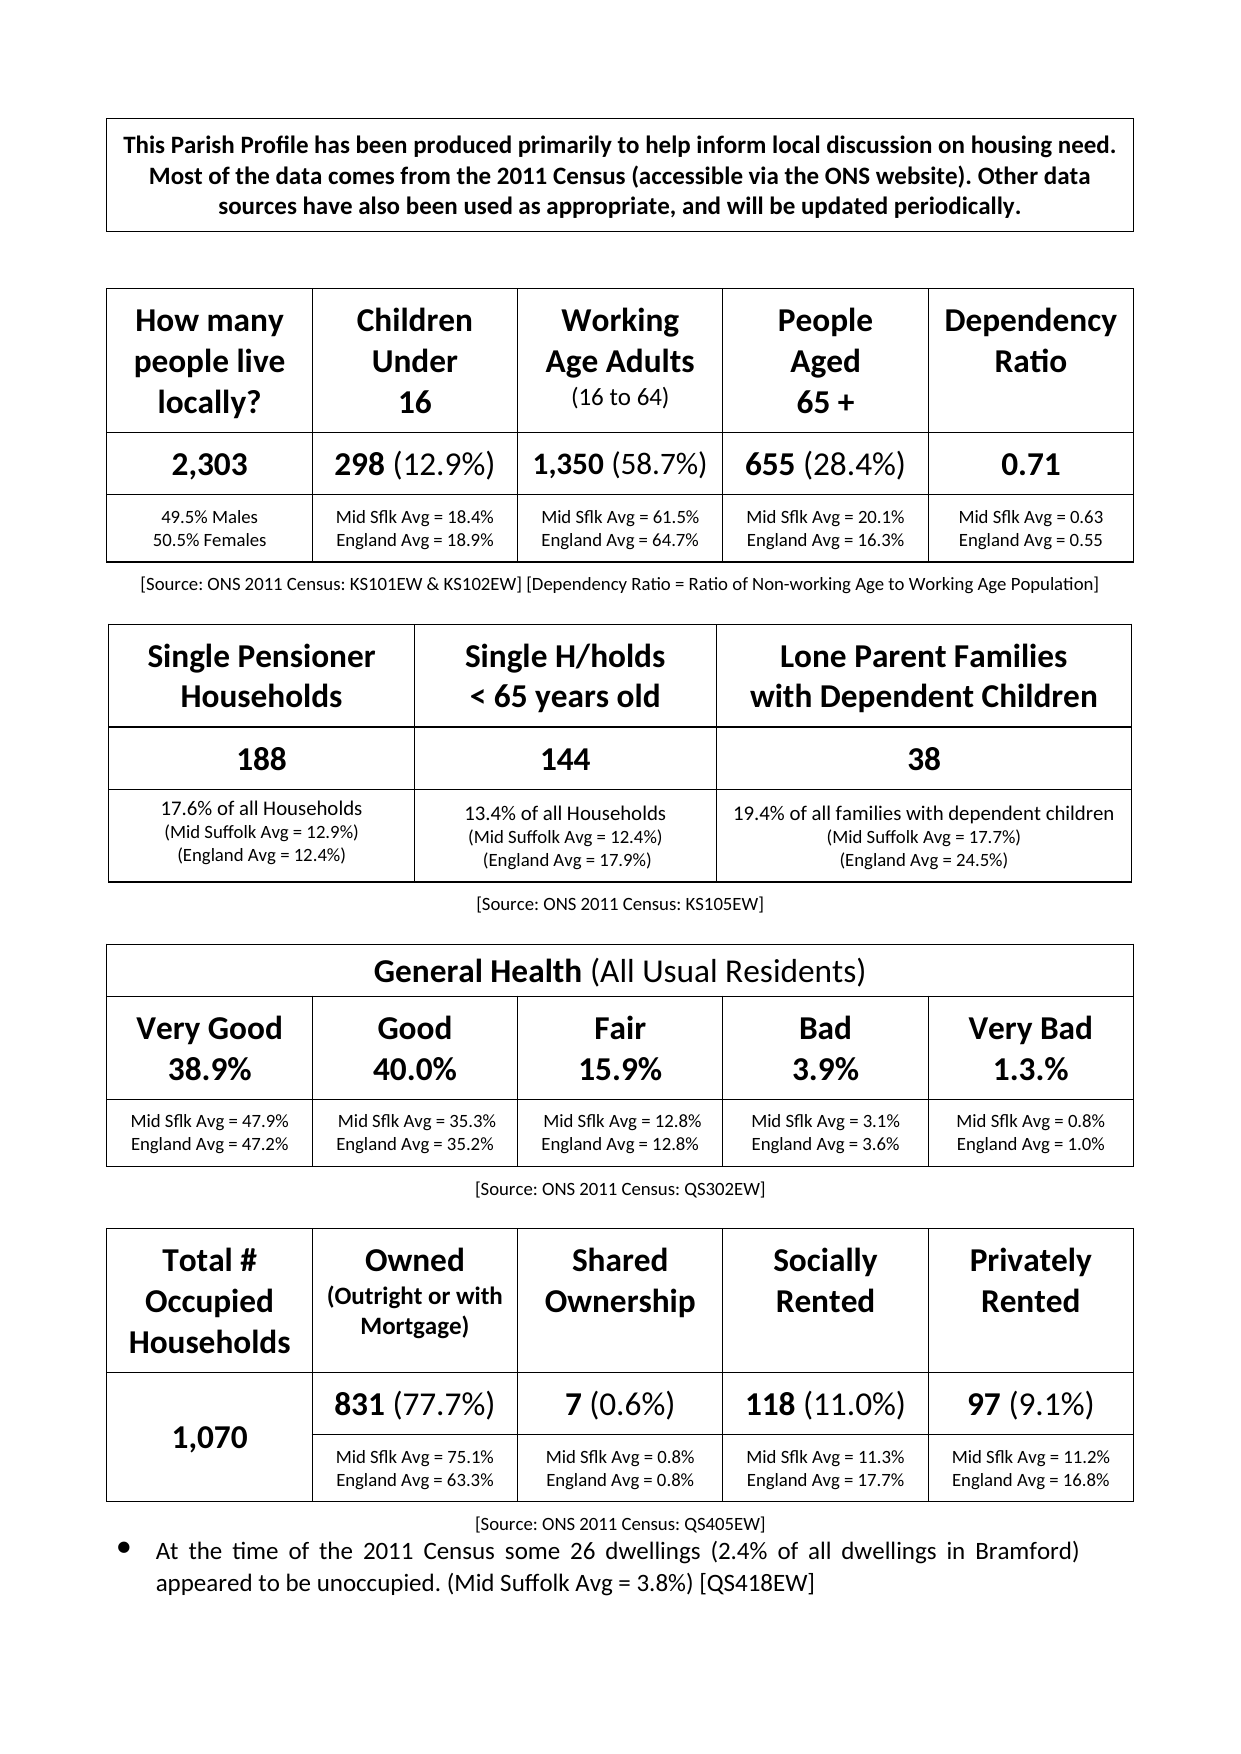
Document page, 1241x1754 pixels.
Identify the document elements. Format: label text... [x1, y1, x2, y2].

table_cell Mid Sflk Avg = 12.8% England Avg = 12.8% [518, 1100, 722, 1166]
table_cell 1,350 (58.7%) [518, 433, 722, 494]
text [Source: ONS 2011 Census: KS101EW & KS102EW] [Dependency Ratio = Ratio of Non-working Age to Working Age Population] [118, 573, 1122, 596]
table_cell Mid Sflk Avg = 11.3% England Avg = 17.7% [723, 1435, 928, 1501]
table_header Owned (Outright or with Mortgage) [313, 1229, 517, 1372]
table_cell Mid Sflk Avg = 75.1% England Avg = 63.3% [313, 1435, 517, 1501]
table_header People Aged 65 + [723, 289, 928, 432]
table_header Children Under 16 [313, 289, 517, 432]
table_header Privately Rented [929, 1229, 1133, 1372]
table_cell Very Good 38.9% [107, 997, 312, 1098]
table_header How many people live locally? [107, 289, 312, 432]
table_cell Mid Sflk Avg = 11.2% England Avg = 16.8% [929, 1435, 1133, 1501]
table_cell Mid Sflk Avg = 20.1% England Avg = 16.3% [723, 495, 928, 561]
table_cell Mid Sflk Avg = 35.3% England Avg = 35.2% [313, 1100, 517, 1166]
table_cell 298 (12.9%) [313, 433, 517, 494]
table_cell 97 (9.1%) [929, 1373, 1133, 1434]
table_cell 0.71 [929, 433, 1133, 494]
table_cell Mid Sflk Avg = 18.4% England Avg = 18.9% [313, 495, 517, 561]
table_header Single H/holds < 65 years old [415, 625, 716, 726]
table_cell Bad 3.9% [723, 997, 928, 1098]
table_cell 49.5% Males 50.5% Females [107, 495, 312, 561]
table_cell 831 (77.7%) [313, 1373, 517, 1434]
table_cell 118 (11.0%) [723, 1373, 928, 1434]
table_cell 1,070 [107, 1373, 312, 1501]
table_cell Fair 15.9% [518, 997, 722, 1098]
table_cell Mid Sflk Avg = 3.1% England Avg = 3.6% [723, 1100, 928, 1166]
table_cell 7 (0.6%) [518, 1373, 722, 1434]
table_cell Mid Sflk Avg = 0.8% England Avg = 1.0% [929, 1100, 1133, 1166]
table_header General Health (All Usual Residents) [107, 945, 1133, 996]
table_cell 19.4% of all families with dependent children (Mid Suffolk Avg = 17.7%) (England Avg = 24.5%) [717, 790, 1131, 881]
table_header Working Age Adults (16 to 64) [518, 289, 722, 432]
table_header Lone Parent Families with Dependent Children [717, 625, 1131, 726]
table_cell 2,303 [107, 433, 312, 494]
table_cell Mid Sflk Avg = 47.9% England Avg = 47.2% [107, 1100, 312, 1166]
table_cell 17.6% of all Households (Mid Suffolk Avg = 12.9%) (England Avg = 12.4%) [109, 790, 414, 881]
table_cell 655 (28.4%) [723, 433, 928, 494]
table_cell Very Bad 1.3.% [929, 997, 1133, 1098]
text [Source: ONS 2011 Census: KS105EW] [118, 893, 1122, 916]
table_cell Mid Sflk Avg = 0.8% England Avg = 0.8% [518, 1435, 722, 1501]
text [Source: ONS 2011 Census: QS302EW] [118, 1177, 1122, 1200]
table_header Total # Occupied Households [107, 1229, 312, 1372]
table_header Single Pensioner Households [109, 625, 414, 726]
table_cell 38 [717, 728, 1131, 789]
table_cell Good 40.0% [313, 997, 517, 1098]
table_cell 188 [109, 728, 414, 789]
table_header Socially Rented [723, 1229, 928, 1372]
table_cell Mid Sflk Avg = 0.63 England Avg = 0.55 [929, 495, 1133, 561]
list At the time of the 2011 Census some 26 dwellings (2.4% of all dwellings in Bramford) appeared to be unoccupied. (Mid Suffolk Avg = 3.8%) [QS418EW] [118, 1535, 1081, 1597]
table_header Shared Ownership [518, 1229, 722, 1372]
table_cell 144 [415, 728, 716, 789]
table_cell Mid Sflk Avg = 61.5% England Avg = 64.7% [518, 495, 722, 561]
table_header Dependency Ratio [929, 289, 1133, 432]
table_header This Parish Profile has been produced primarily to help inform local discussion on housing need. Most of the data comes from the 2011 Census (accessible via the ONS website). Other data sources have also been used as appropriate, and will be updated periodically. [107, 119, 1133, 231]
table_cell 13.4% of all Households (Mid Suffolk Avg = 12.4%) (England Avg = 17.9%) [415, 790, 716, 881]
text [Source: ONS 2011 Census: QS405EW] [118, 1512, 1122, 1535]
